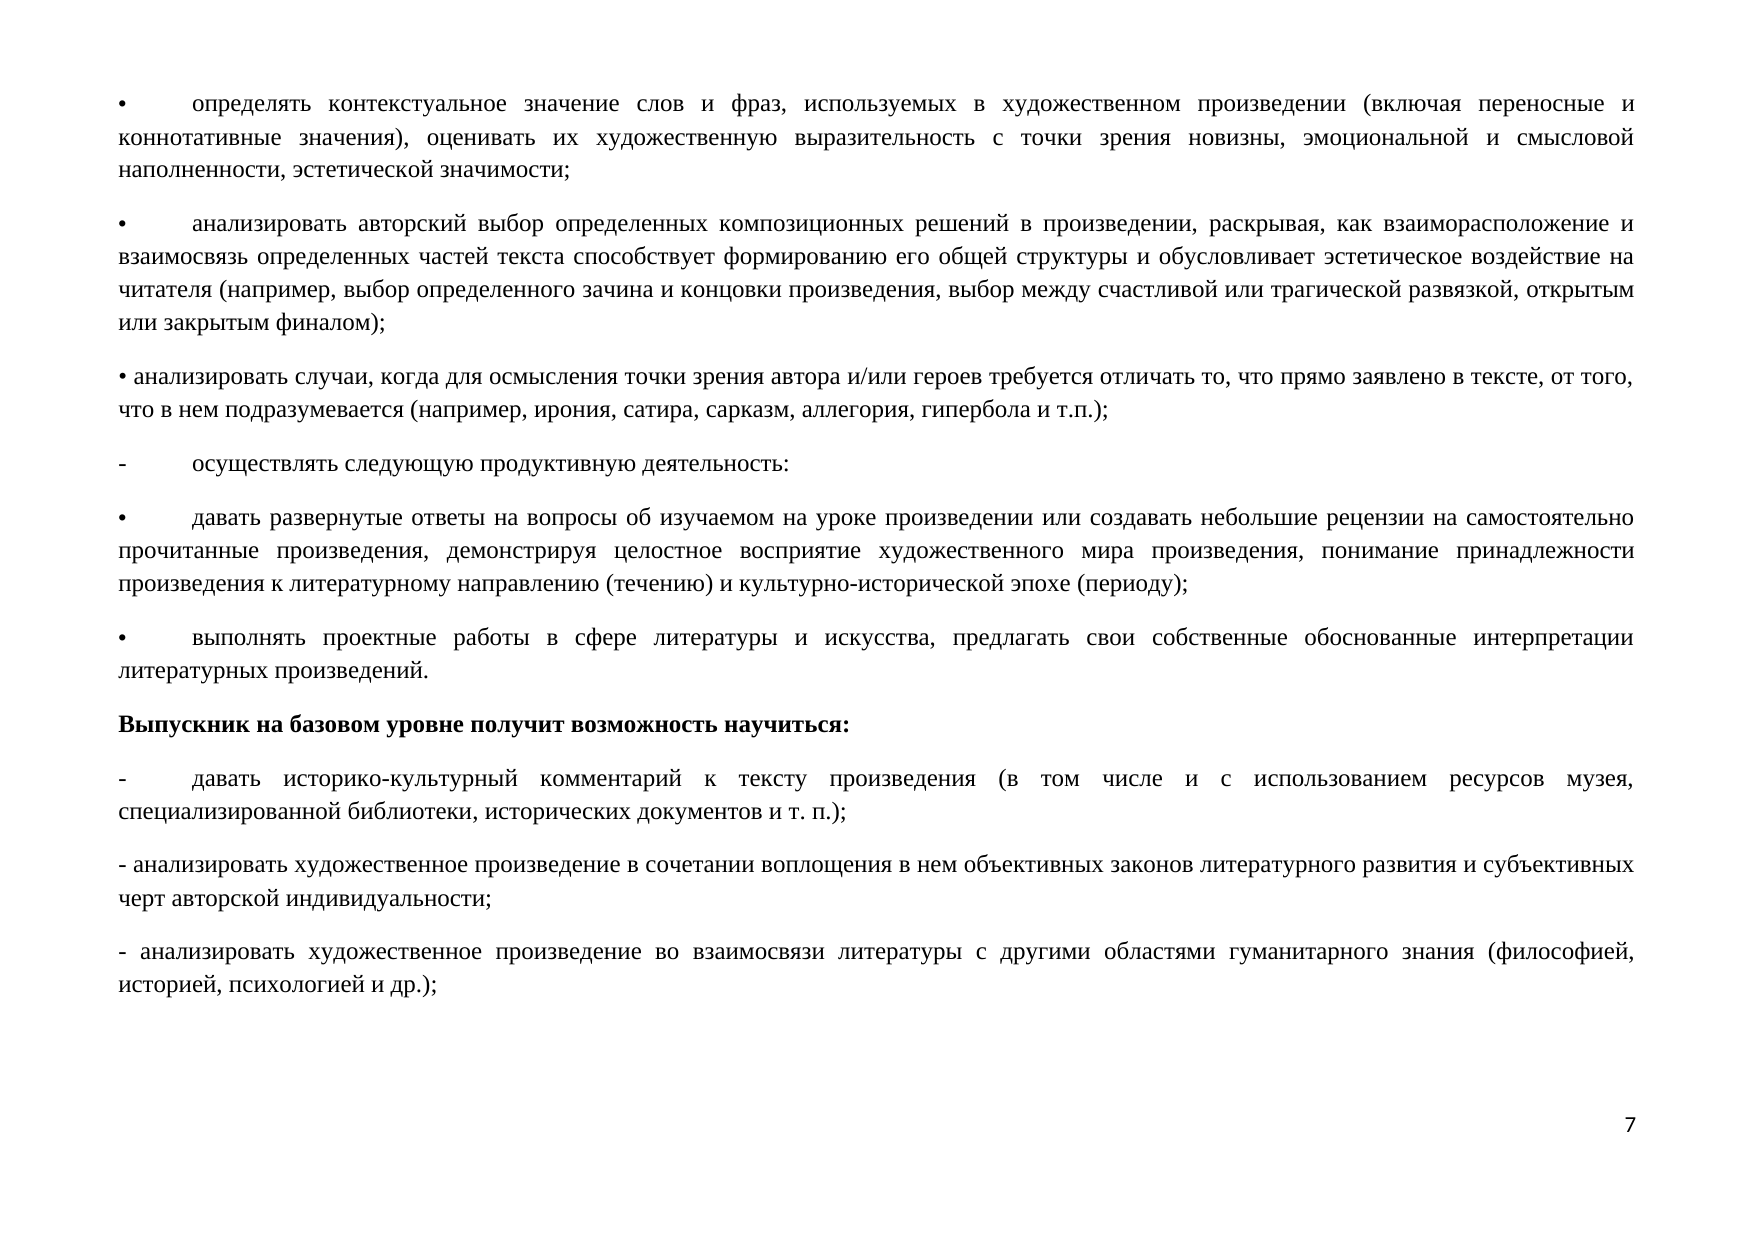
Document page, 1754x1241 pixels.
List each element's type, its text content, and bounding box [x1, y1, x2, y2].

list давать развернутые ответы на вопросы об изучаемом на уроке произведении или создавать небольшие рецензии на самостоятельно прочитанные произведения, демонстрируя целостное восприятие художественного мира произведения, понимание принадлежности произведения к литературному направлению (течению) и культурно-исторической эпохе (периоду); [118, 502, 1636, 597]
list выполнять проектные работы в сфере литературы и искусства, предлагать свои собственные обоснованные интерпретации литературных произведений. [118, 622, 1636, 684]
list анализировать авторский выбор определенных композиционных решений в произведении, раскрывая, как взаиморасположение и взаимосвязь определенных частей текста способствует формированию его общей структуры и обусловливает эстетическое воздействие на читателя (например, выбор определенного зачина и концовки произведения, выбор между счастливой или трагической развязкой, открытым или закрытым финалом); [118, 208, 1636, 336]
text Выпускник на базовом уровне получит возможность научиться: [118, 709, 1636, 738]
list определять контекстуальное значение слов и фраз, используемых в художественном произведении (включая переносные и коннотативные значения), оценивать их художественную выразительность с точки зрения новизны, эмоциональной и смысловой наполненности, эстетической значимости; [118, 88, 1636, 183]
text - анализировать художественное произведение во взаимосвязи литературы с другими областями гуманитарного знания (философией, историей, психологией и др.); [118, 936, 1636, 998]
text • анализировать случаи, когда для осмысления точки зрения автора и/или героев требуется отличать то, что прямо заявлено в тексте, от того, что в нем подразумевается (например, ирония, сатира, сарказм, аллегория, гипербола и т.п.); [118, 361, 1636, 423]
list давать историко-культурный комментарий к тексту произведения (в том числе и с использованием ресурсов музея, специализированной библиотеки, исторических документов и т. п.); [118, 763, 1636, 824]
text - анализировать художественное произведение в сочетании воплощения в нем объективных законов литературного развития и субъективных черт авторской индивидуальности; [118, 849, 1636, 911]
list осуществлять следующую продуктивную деятельность: [118, 448, 1636, 477]
